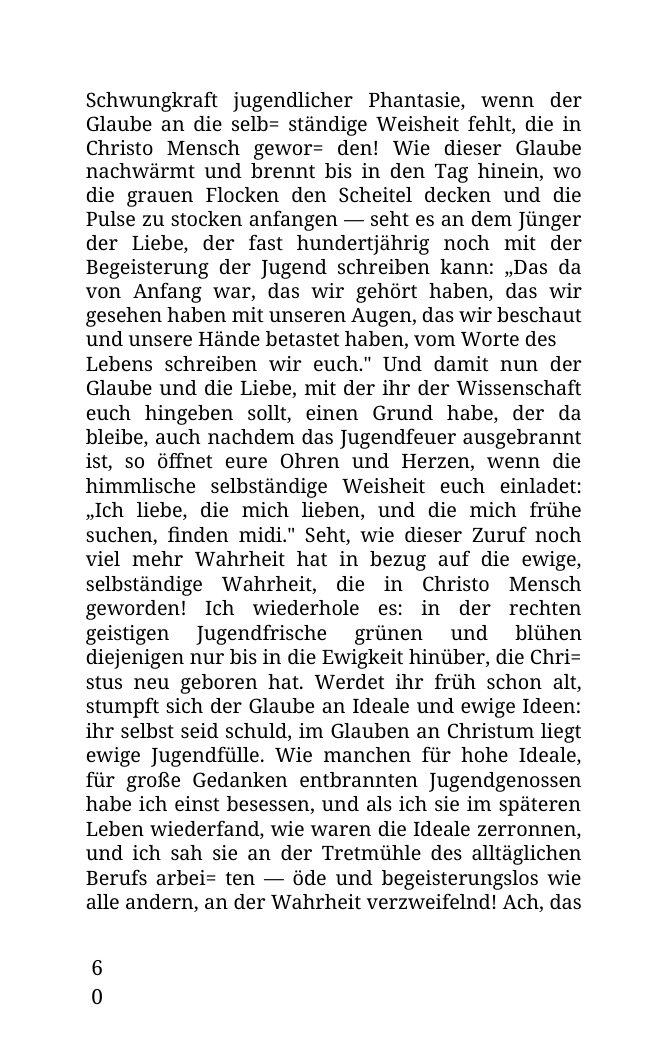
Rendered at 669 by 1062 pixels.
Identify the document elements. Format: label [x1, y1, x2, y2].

text [86, 351, 582, 914]
text [86, 88, 582, 351]
